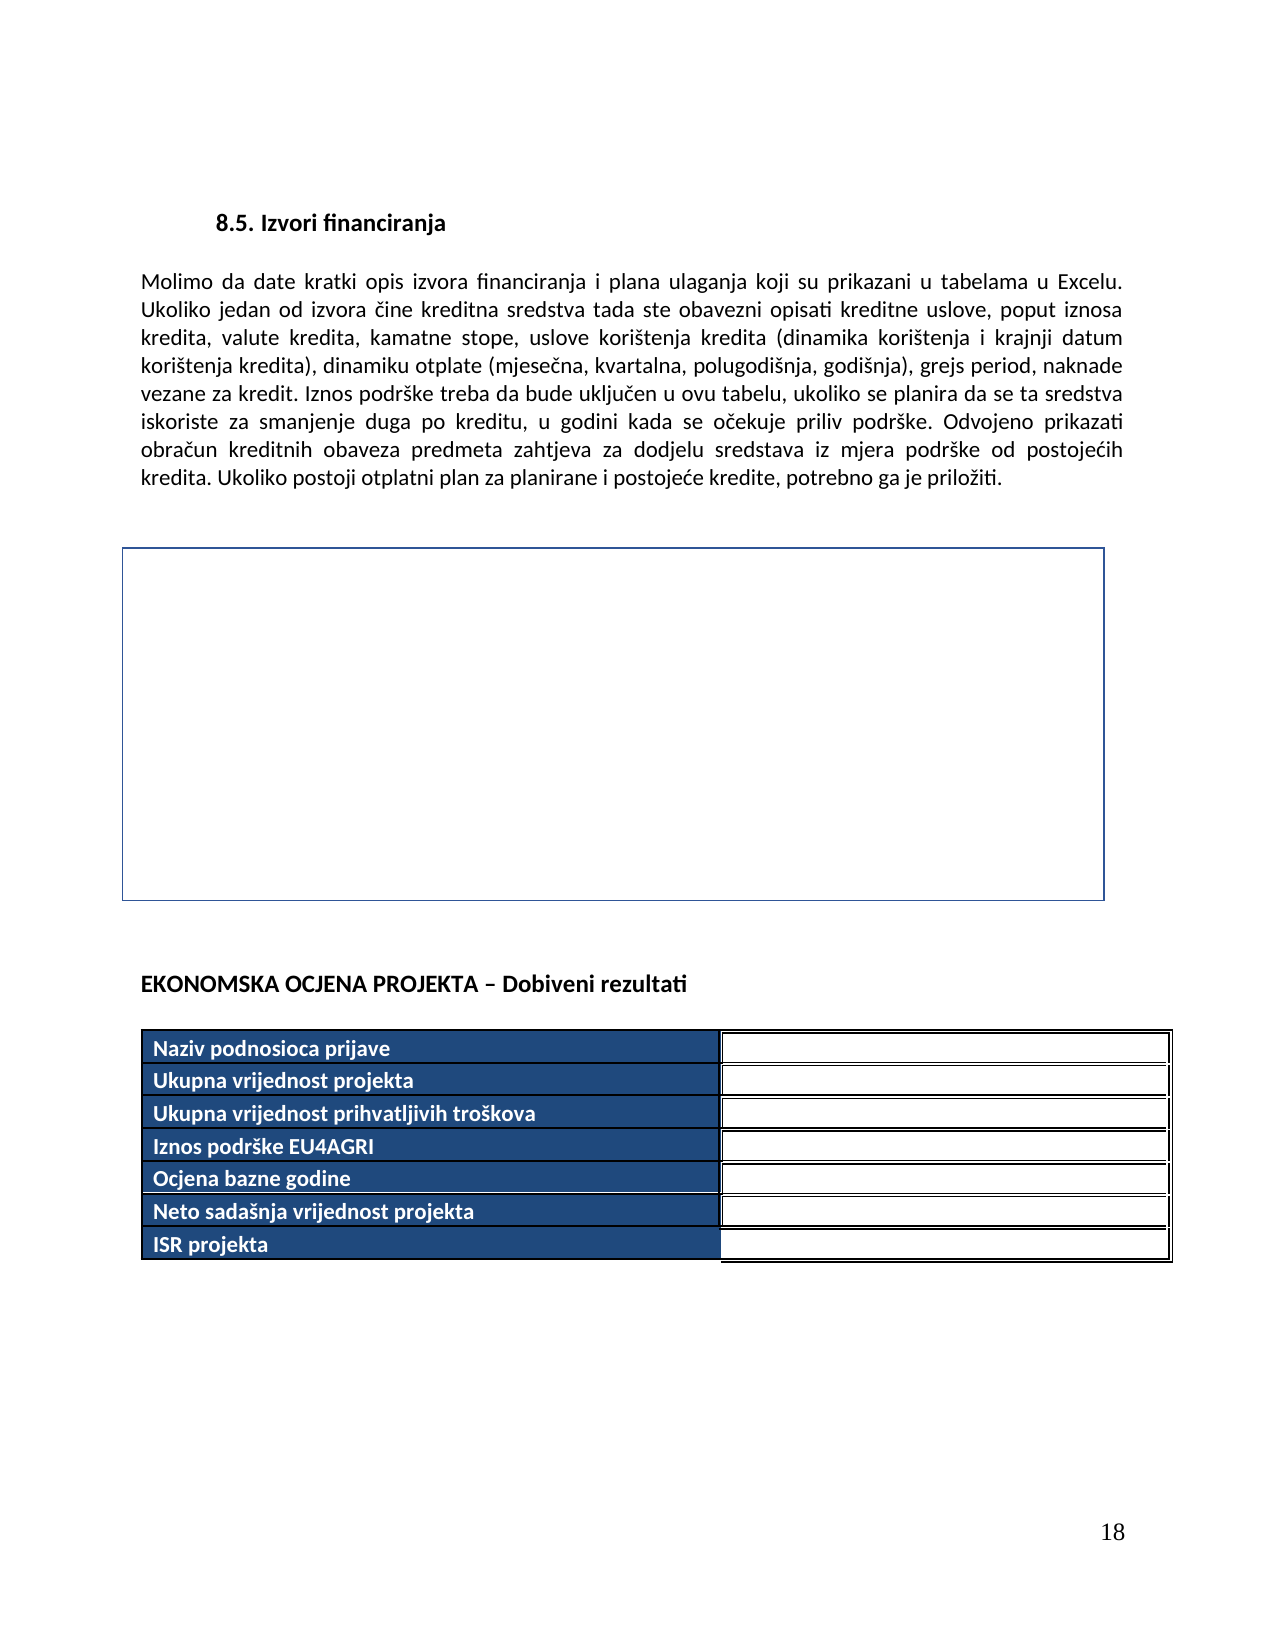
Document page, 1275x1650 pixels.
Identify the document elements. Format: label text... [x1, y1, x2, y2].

table_cell Ocjena bazne godine [143, 1162, 718, 1192]
table_cell [723, 1062, 1171, 1094]
table_cell [721, 1225, 1171, 1258]
table_cell [721, 1127, 1171, 1160]
table_cell Neto sadašnja vrijednost projekta [143, 1195, 718, 1225]
table_cell Ukupna vrijednost prihvatlјivih troškova [143, 1096, 718, 1127]
table_cell [723, 1160, 1171, 1192]
table_cell [723, 1193, 1171, 1225]
text Molimo da date kratki opis izvora financiranja i plana ulaganja koji su prikazani u tabelama u Excelu. Ukoliko jedan od izvora čine kreditna sredstva tada ste obavezni opisati kreditne uslove, poput iznosa kredita, valute kredita, kamatne stope, uslove korištenja kredita (dinamika korištenja i krajnji datum korištenja kredita), dinamiku otplate (mjesečna, kvartalna, polugodišnja, godišnja), grejs period, naknade vezane za kredit. Iznos podrške treba da bude uključen u ovu tabelu, ukoliko se planira da se ta sredstva iskoriste za smanjenje duga po kreditu, u godini kada se očekuje priliv podrške. Odvojeno prikazati obračun kreditnih obaveza predmeta zahtjeva za dodjelu sredstava iz mjera podrške od postojećih kredita. Ukoliko postoji otplatni plan za planirane i postojeće kredite, potrebno ga je priložiti. [141, 267, 1125, 491]
table_cell ISR projekta [143, 1227, 721, 1258]
table_cell Iznos podrške EU4AGRI [143, 1129, 718, 1160]
subtitle Izvori financiranja [216, 207, 1125, 238]
table_header [723, 1034, 1168, 1062]
table_header Naziv podnosioca prijave [143, 1031, 718, 1062]
table_cell [721, 1094, 1171, 1127]
subtitle EKONOMSKA OCJENA PROJEKTA – Dobiveni rezultati [141, 968, 1125, 998]
table_cell Ukupna vrijednost projekta [143, 1064, 718, 1094]
